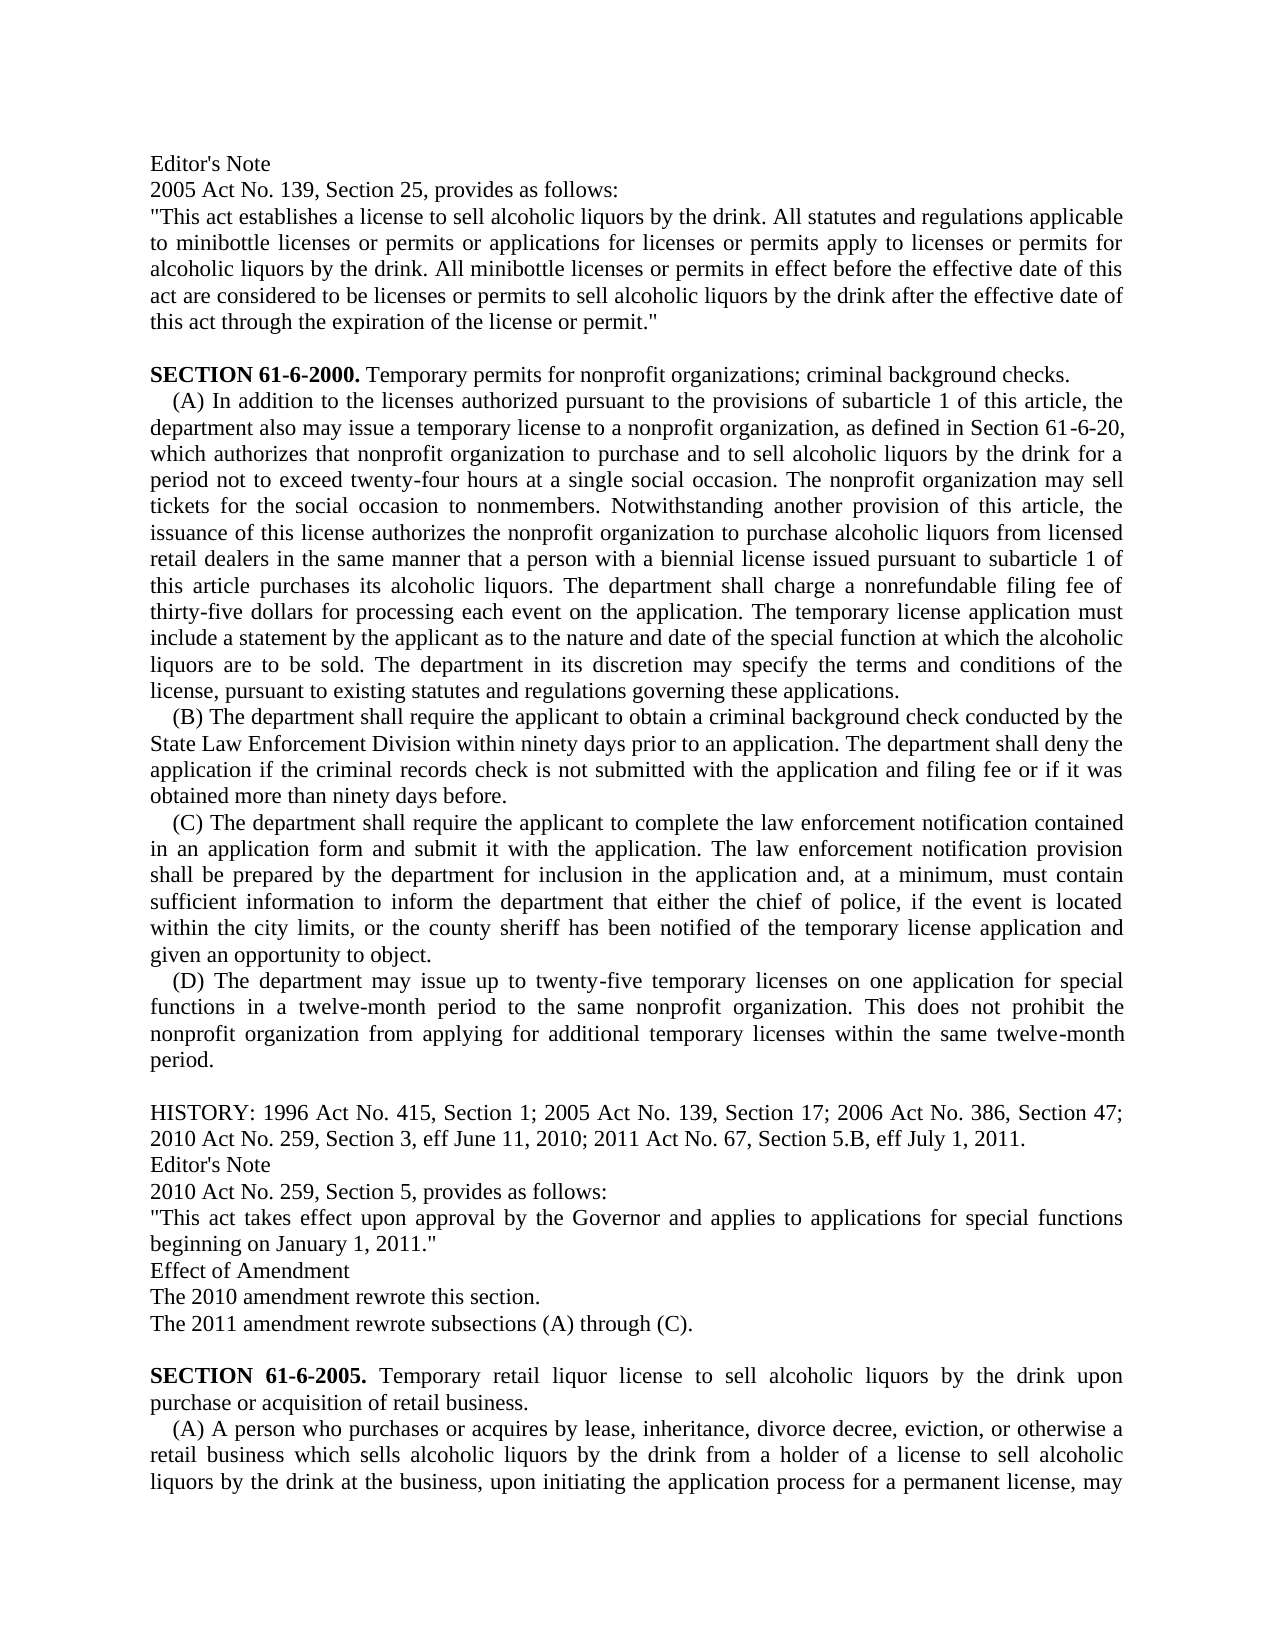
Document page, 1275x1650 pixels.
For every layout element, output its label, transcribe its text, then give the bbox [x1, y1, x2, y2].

text Effect of Amendment [150, 1257, 1125, 1283]
text (A) In addition to the licenses authorized pursuant to the provisions of subarticle 1 of this article, the department also may issue a temporary license to a nonprofit organization, as defined in Section 61-6-20, which authorizes that nonprofit organization to purchase and to sell alcoholic liquors by the drink for a period not to exceed twenty-four hours at a single social occasion. The nonprofit organization may sell tickets for the social occasion to nonmembers. Notwithstanding another provision of this article, the issuance of this license authorizes the nonprofit organization to purchase alcoholic liquors from licensed retail dealers in the same manner that a person with a biennial license issued pursuant to subarticle 1 of this article purchases its alcoholic liquors. The department shall charge a nonrefundable filing fee of thirty-five dollars for processing each event on the application. The temporary license application must include a statement by the applicant as to the nature and date of the special function at which the alcoholic liquors are to be sold. The department in its discretion may specify the terms and conditions of the license, pursuant to existing statutes and regulations governing these applications. [150, 387, 1125, 703]
text Editor's Note [150, 1151, 1125, 1178]
text "This act establishes a license to sell alcoholic liquors by the drink. All statutes and regulations applicable to minibottle licenses or permits or applications for licenses or permits apply to licenses or permits for alcoholic liquors by the drink. All minibottle licenses or permits in effect before the effective date of this act are considered to be licenses or permits to sell alcoholic liquors by the drink after the effective date of this act through the expiration of the license or permit." [150, 203, 1125, 334]
text HISTORY: 1996 Act No. 415, Section 1; 2005 Act No. 139, Section 17; 2006 Act No. 386, Section 47; 2010 Act No. 259, Section 3, eff June 11, 2010; 2011 Act No. 67, Section 5.B, eff July 1, 2011. [150, 1099, 1125, 1151]
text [150, 1415, 1125, 1494]
text SECTION 61-6-2005. Temporary retail liquor license to sell alcoholic liquors by the drink upon purchase or acquisition of retail business. [150, 1362, 1125, 1415]
text (C) The department shall require the applicant to complete the law enforcement notification contained in an application form and submit it with the application. The law enforcement notification provision shall be prepared by the department for inclusion in the application and, at a minimum, must contain sufficient information to inform the department that either the chief of police, if the event is located within the city limits, or the county sheriff has been notified of the temporary license application and given an opportunity to object. [150, 809, 1125, 967]
text (B) The department shall require the applicant to obtain a criminal background check conducted by the State Law Enforcement Division within ninety days prior to an application. The department shall deny the application if the criminal records check is not submitted with the application and filing fee or if it was obtained more than ninety days before. [150, 703, 1125, 809]
text Editor's Note [150, 150, 1125, 176]
text 2005 Act No. 139, Section 25, provides as follows: [150, 176, 1125, 203]
text The 2010 amendment rewrote this section. [150, 1283, 1125, 1309]
text 2010 Act No. 259, Section 5, provides as follows: [150, 1178, 1125, 1204]
text The 2011 amendment rewrote subsections (A) through (C). [150, 1309, 1125, 1336]
text "This act takes effect upon approval by the Governor and applies to applications for special functions beginning on January 1, 2011." [150, 1204, 1125, 1257]
text (D) The department may issue up to twenty-five temporary licenses on one application for special functions in a twelve-month period to the same nonprofit organization. This does not prohibit the nonprofit organization from applying for additional temporary licenses within the same twelve-month period. [150, 967, 1125, 1072]
text SECTION 61-6-2000. Temporary permits for nonprofit organizations; criminal background checks. [150, 361, 1125, 387]
